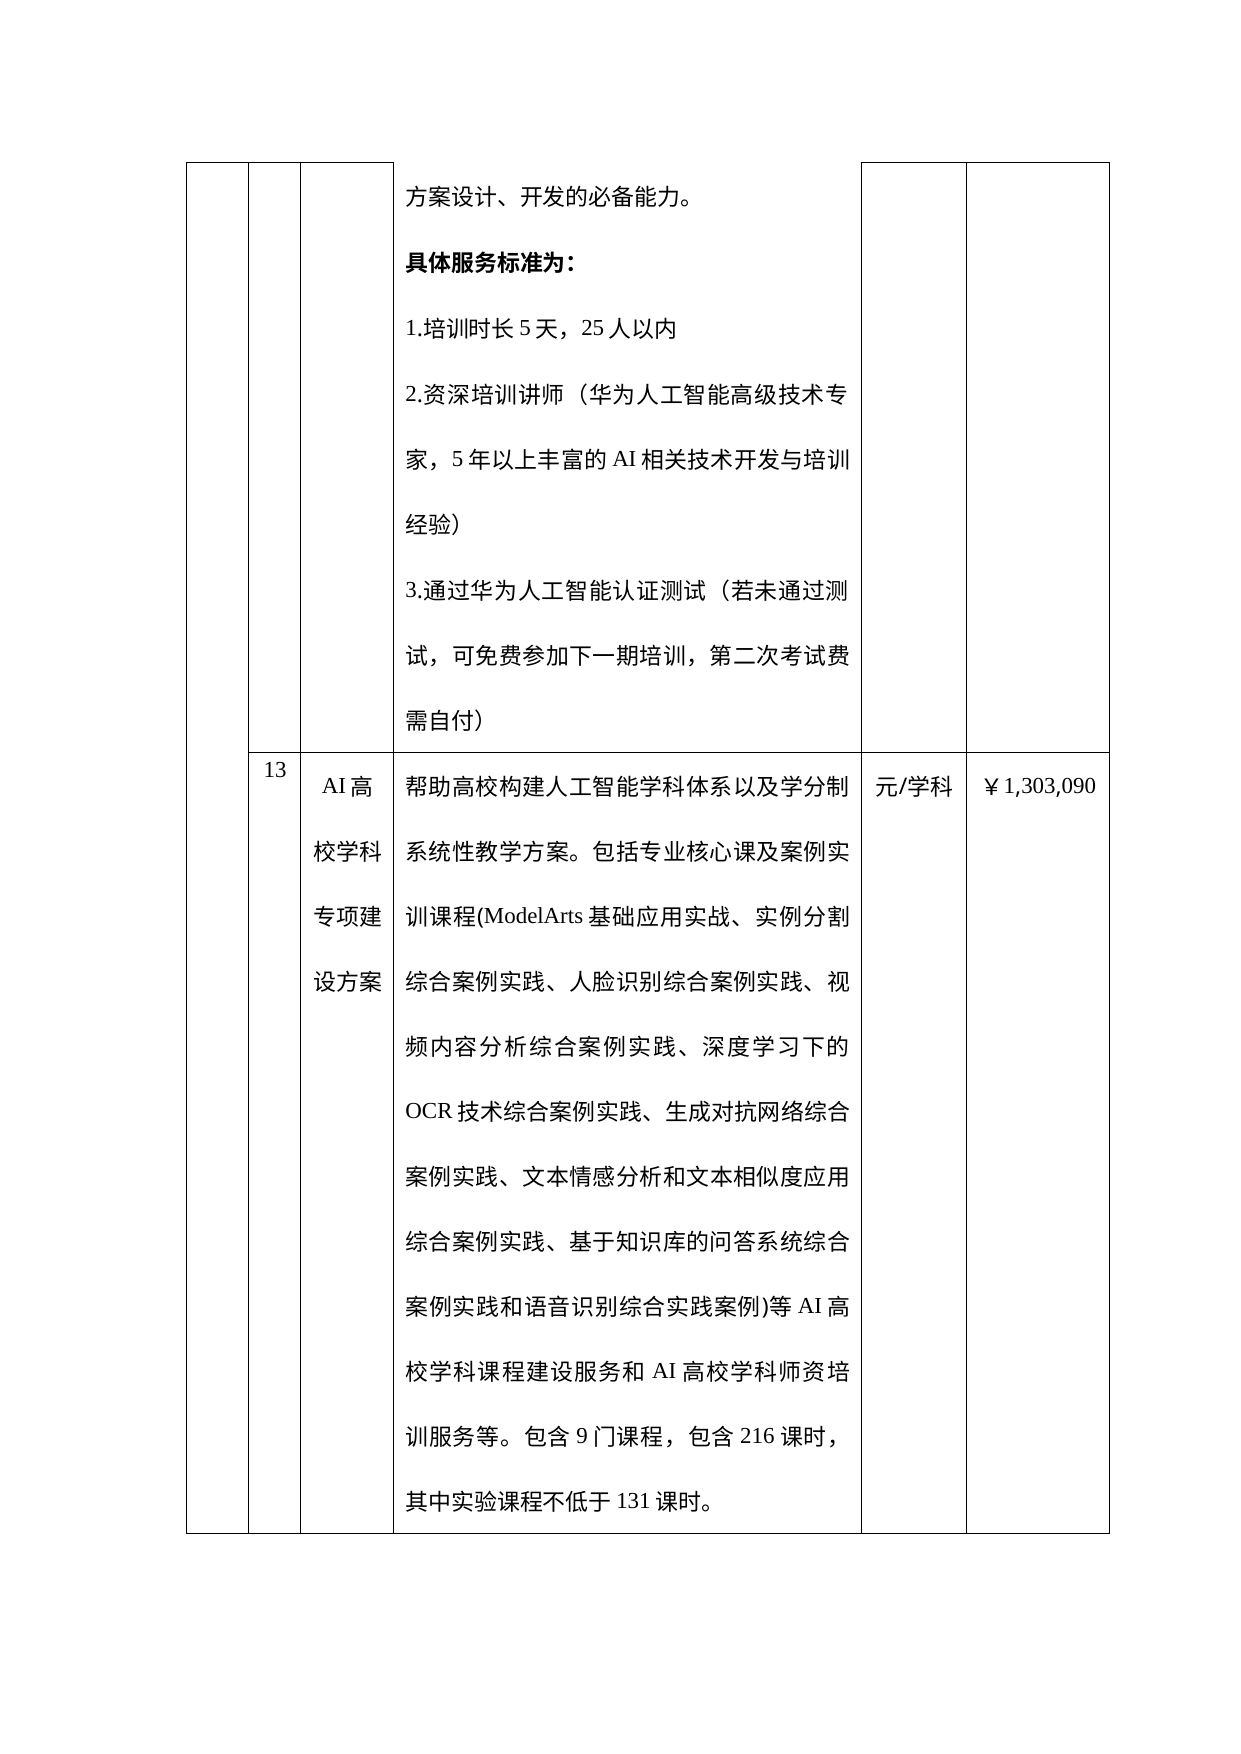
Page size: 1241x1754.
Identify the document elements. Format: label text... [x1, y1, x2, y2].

table_cell AI高校学科专项建设方案 [301, 753, 393, 1533]
table_cell ￥1,303,090 [967, 753, 1109, 1533]
table_cell 2.资深培训讲师（华为人工智能高级技术专家，5年以上丰富的AI相关技术开发与培训经验） [394, 360, 861, 556]
table_cell 3.通过华为人工智能认证测试（若未通过测试，可免费参加下一期培训，第二次考试费需自付） [394, 556, 861, 752]
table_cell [394, 162, 861, 228]
table_cell 13 [249, 753, 300, 1533]
table_cell 元/学科 [862, 753, 966, 1533]
table_cell 具体服务标准为： [394, 228, 861, 294]
table_cell 1.培训时长5天，25人以内 [394, 294, 861, 360]
table_cell 帮助高校构建人工智能学科体系以及学分制系统性教学方案。包括专业核心课及案例实训课程(ModelArts基础应用实战、实例分割综合案例实践、人脸识别综合案例实践、视频内容分析综合案例实践、深度学习下的OCR技术综合案例实践、生成对抗网络综合案例实践、文本情感分析和文本相似度应用综合案例实践、基于知识库的问答系统综合案例实践和语音识别综合实践案例)等AI高校学科课程建设服务和AI高校学科师资培训服务等。包含9门课程，包含216课时，其中实验课程不低于131课时。 [394, 753, 861, 1533]
